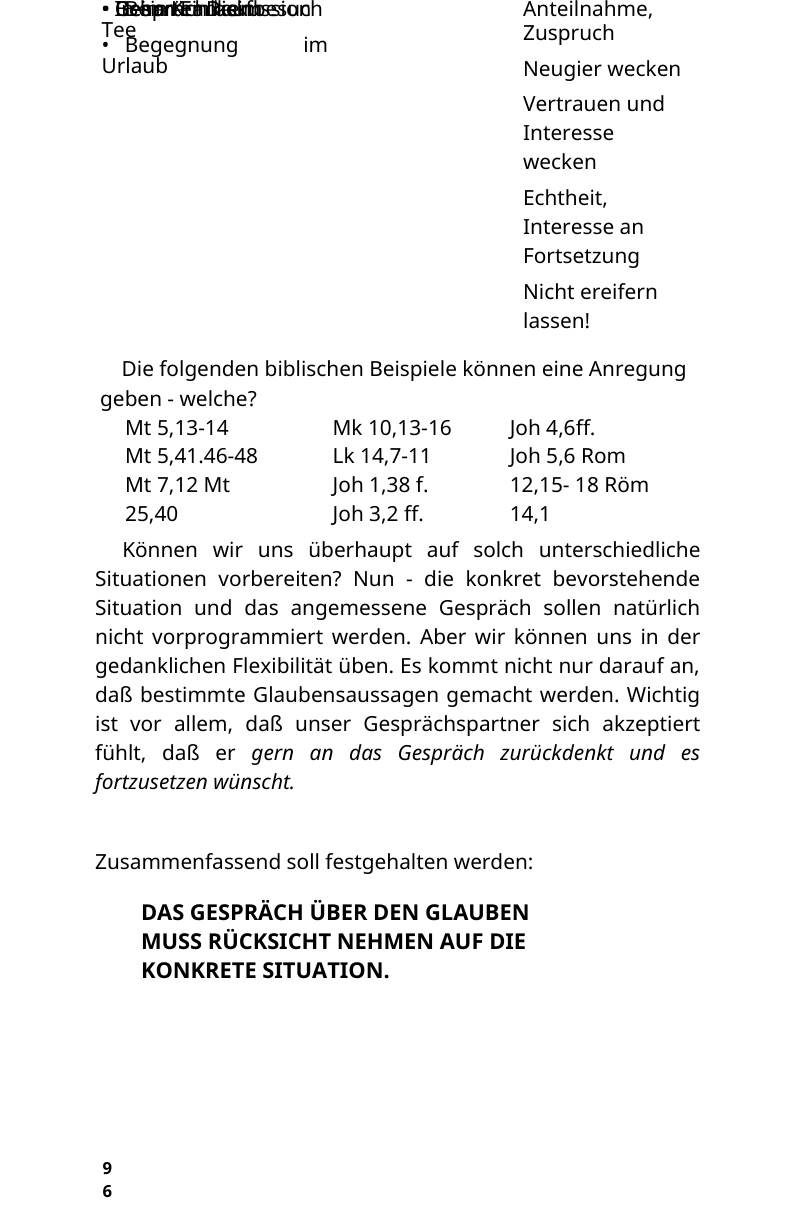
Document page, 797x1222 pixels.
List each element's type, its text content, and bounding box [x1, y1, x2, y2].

text DAS GESPRÄCH ÜBER DEN GLAUBEN MUSS RÜCKSICHT NEHMEN AUF DIE KONKRETE SITUATION. [141, 897, 576, 984]
text Zusammenfassend soll festgehalten werden: [95, 853, 701, 874]
list Können wir uns überhaupt auf solch unterschiedliche Situationen vorbereiten? Nun - die konkret bevorstehende Situation und das angemessene Gespräch sollen natürlich nicht vorprogrammiert werden. Aber wir können uns in der gedanklichen Flexibilität üben. Es kommt nicht nur darauf an, daß bestimmte Glaubensaussagen gemacht werden. Wichtig ist vor allem, daß unser Gesprächspartner sich akzeptiert fühlt, daß er gern an das Gespräch zurückdenkt und es fortzusetzen wünscht. [95, 101, 701, 795]
